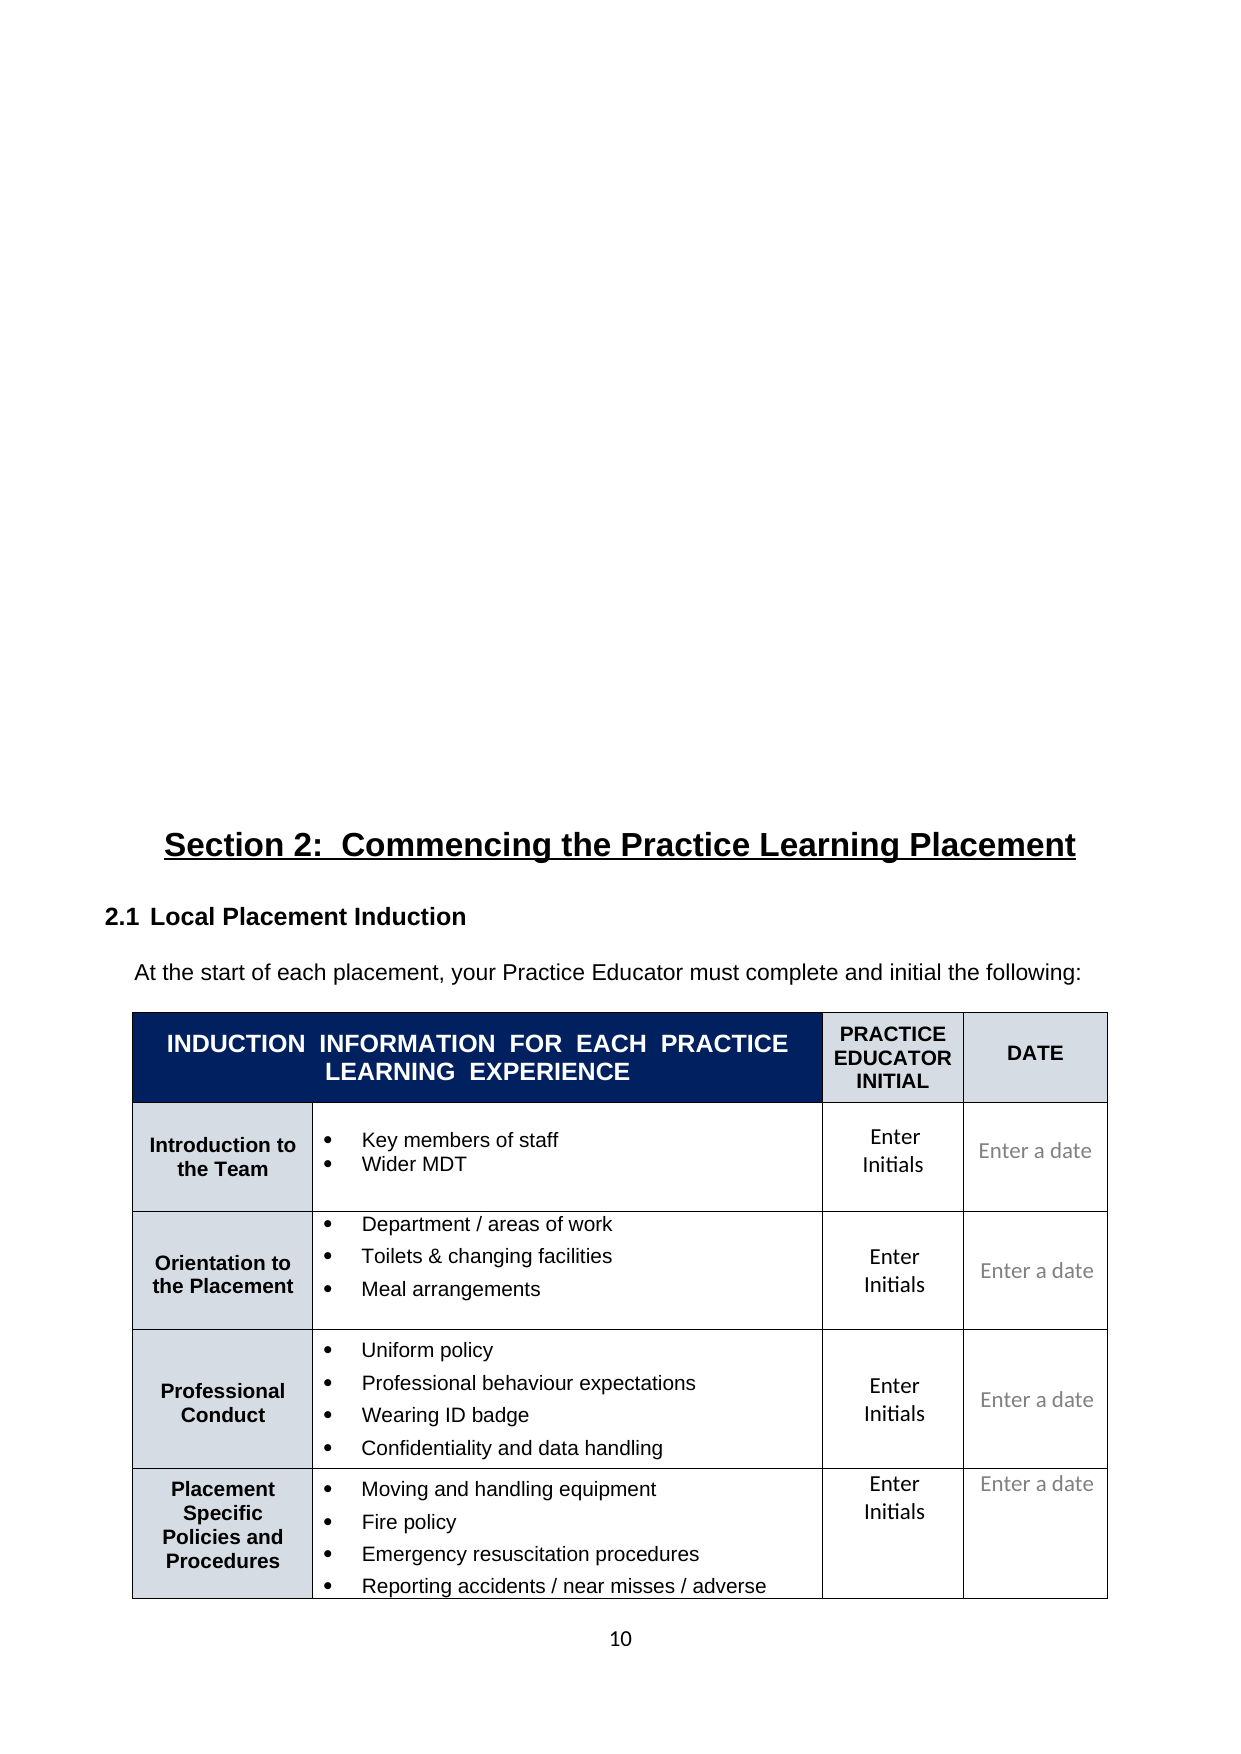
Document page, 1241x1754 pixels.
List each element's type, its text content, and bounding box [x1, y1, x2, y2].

table_cell Professional Conduct [133, 1330, 312, 1468]
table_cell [133, 1469, 312, 1598]
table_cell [313, 1469, 822, 1598]
table_cell Department / areas of work Toilets & changing facilities Meal arrangements [313, 1212, 822, 1329]
table_header PRACTICE EDUCATOR INITIAL [823, 1013, 963, 1102]
table_cell Introduction to the Team [133, 1103, 312, 1211]
table_cell Key members of staff Wider MDT [313, 1103, 822, 1211]
table_header DATE [964, 1013, 1107, 1102]
text Section 2: Commencing the Practice Learning Placement [75, 825, 1165, 863]
table_header INDUCTION INFORMATION FOR EACH PRACTICE LEARNING EXPERIENCE [133, 1013, 822, 1102]
table_cell Uniform policy Professional behaviour expectations Wearing ID badge Confidentiality and data handling [313, 1330, 822, 1468]
text At the start of each placement, your Practice Educator must complete and initial the following: [134, 959, 1109, 986]
table_cell Orientation to the Placement [133, 1212, 312, 1329]
text 2.1 Local Placement Induction [104, 902, 1165, 931]
